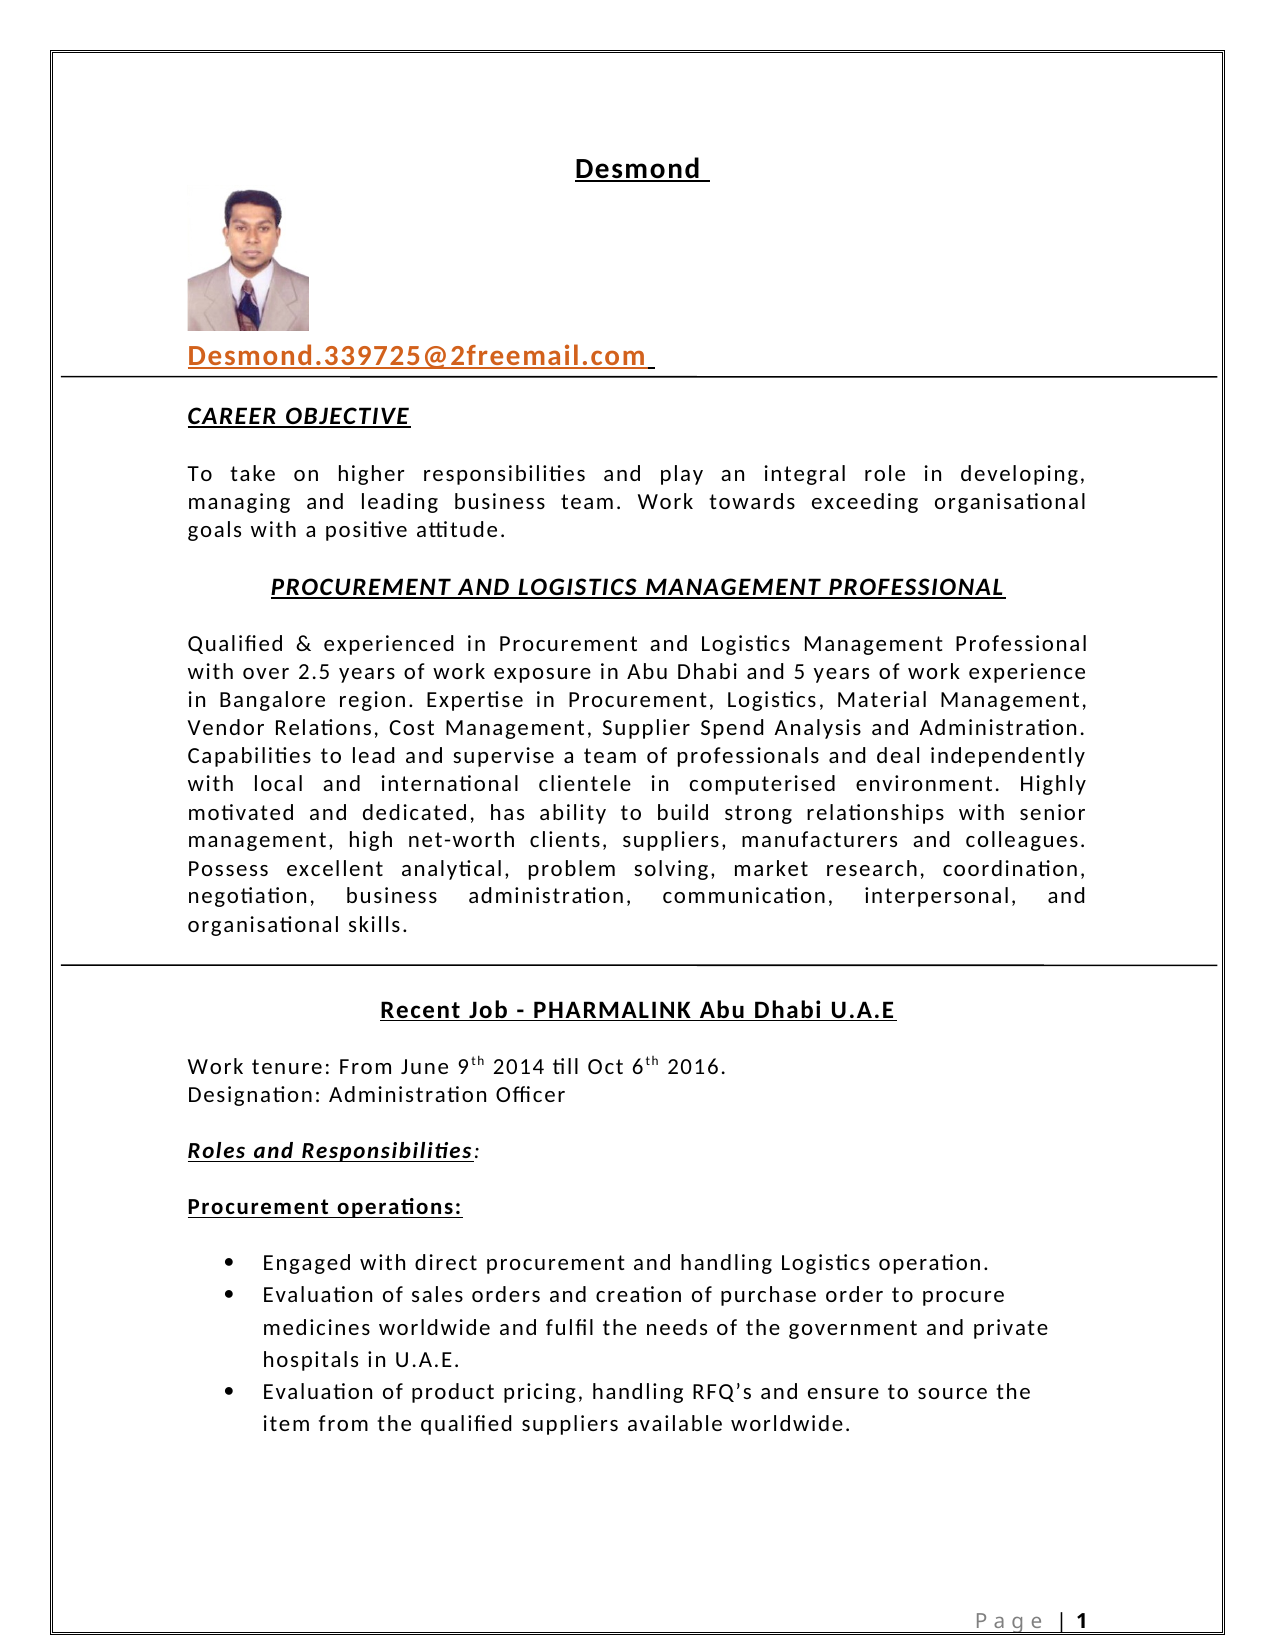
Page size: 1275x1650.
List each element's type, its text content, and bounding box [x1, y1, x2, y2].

list Evaluation of sales orders and creation of purchase order to procure medicines worldwide and fulfil the needs of the government and private hospitals in U.A.E. [225, 1281, 1087, 1373]
text Qualified & experienced in Procurement and Logistics Management Professional with over 2.5 years of work exposure in Abu Dhabi and 5 years of work experience in Bangalore region. Expertise in Procurement, Logistics, Material Management, Vendor Relations, Cost Management, Supplier Spend Analysis and Administration. Capabilities to lead and supervise a team of professionals and deal independently with local and international clientele in computerised environment. Highly motivated and dedicated, has ability to build strong relationships with senior management, high net-worth clients, suppliers, manufacturers and colleagues. Possess excellent analytical, problem solving, market research, coordination, negotiation, business administration, communication, interpersonal, and organisational skills. [187, 629, 1087, 938]
picture [187, 185, 309, 331]
text Procurement operations: [187, 1192, 1087, 1220]
text Designation: Administration Officer [187, 1080, 1087, 1108]
text Roles and Responsibilities: [187, 1136, 1087, 1164]
list Engaged with direct procurement and handling Logistics operation. [225, 1248, 1087, 1276]
text Recent Job - PHARMALINK Abu Dhabi U.A.E [187, 994, 1087, 1024]
text Desmond [187, 150, 1087, 186]
text CAREER OBJECTIVE [187, 400, 1087, 431]
text Work tenure: From June 9th 2014 till Oct 6th 2016. [187, 1052, 1087, 1080]
list Evaluation of product pricing, handling RFQ’s and ensure to source the item from the qualified suppliers available worldwide. [225, 1377, 1087, 1437]
text PROCUREMENT AND LOGISTICS MANAGEMENT PROFESSIONAL [187, 571, 1087, 601]
text Desmond.339725@2freemail.com [187, 186, 1087, 372]
text To take on higher responsibilities and play an integral role in developing, managing and leading business team. Work towards exceeding organisational goals with a positive attitude. [187, 459, 1087, 543]
